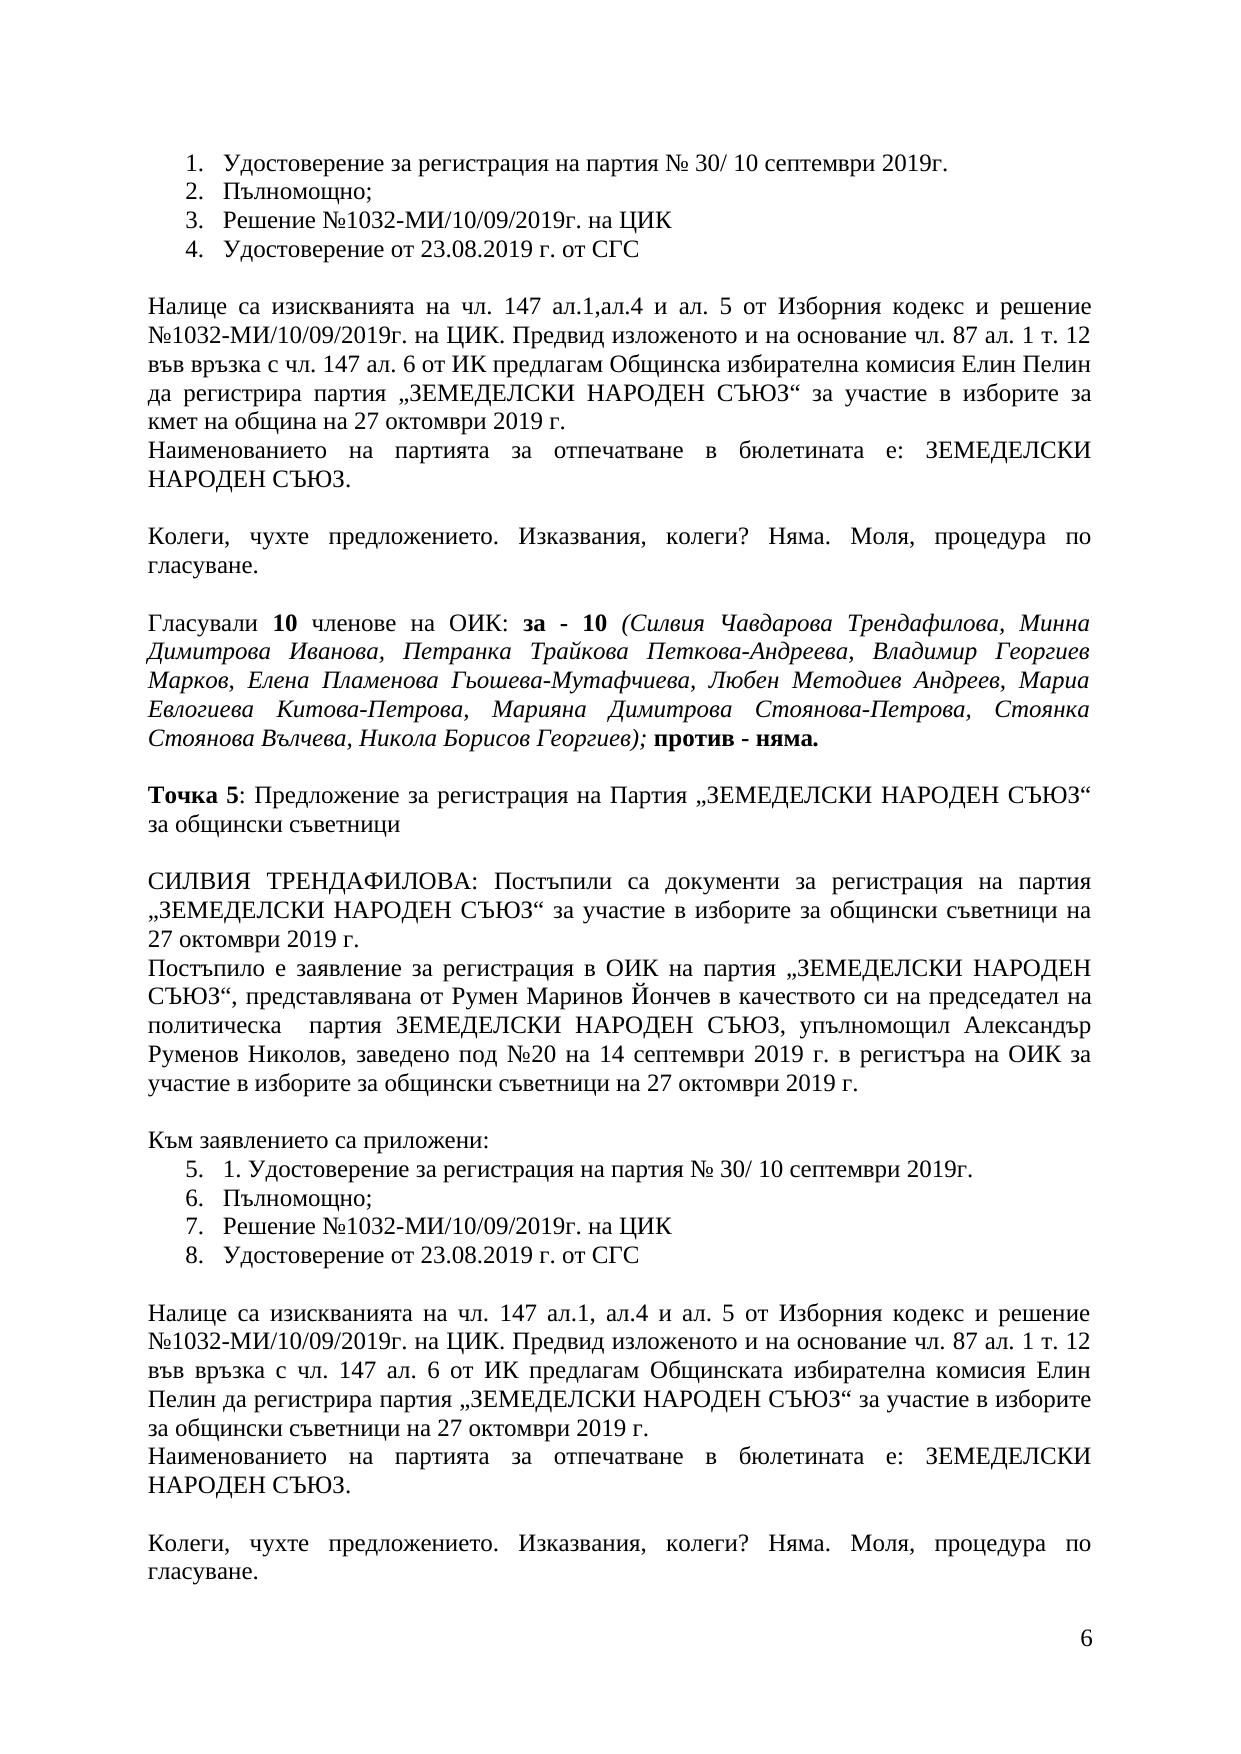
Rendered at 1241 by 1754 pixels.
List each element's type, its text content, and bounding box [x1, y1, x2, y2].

text Наименованието на партията за отпечатване в бюлетината е: ЗЕМЕДЕЛСКИ НАРОДЕН СЪЮЗ. [148, 435, 1093, 493]
list Пълномощно; [185, 1183, 1093, 1211]
text Точка 5: Предложение за регистрация на Партия „ЗЕМЕДЕЛСКИ НАРОДЕН СЪЮЗ“ за общински съветници [148, 780, 1093, 838]
list Пълномощно; [185, 176, 1093, 205]
list 1. Удостоверение за регистрация на партия № 30/ 10 септември 2019г. [185, 1154, 1093, 1183]
list Удостоверение от 23.08.2019 г. от СГС [185, 234, 1093, 263]
text Гласували 10 членове на ОИК: за - 10 (Силвия Чавдарова Трендафилова, Минна Димитрова Иванова, Петранка Трайкова Петкова-Андреева, Владимир Георгиев Марков, Елена Пламенова Гьошева-Мутафчиева, Любен Методиев Андреев, Мариа Евлогиева Китова-Петрова, Марияна Димитрова Стоянова-Петрова, Стоянка Стоянова Вълчева, Никола Борисов Георгиев); против - няма. [148, 608, 1093, 751]
text Налице са изискванията на чл. 147 ал.1,ал.4 и ал. 5 от Изборния кодекс и решение №1032-МИ/10/09/2019г. на ЦИК. Предвид изложеното и на основание чл. 87 ал. 1 т. 12 във връзка с чл. 147 ал. 6 от ИК предлагам Общинска избирателна комисия Елин Пелин да регистрира партия „ЗЕМЕДЕЛСКИ НАРОДЕН СЪЮЗ“ за участие в изборите за кмет на община на 27 октомври 2019 г. [148, 291, 1093, 435]
list Удостоверение от 23.08.2019 г. от СГС [185, 1240, 1093, 1269]
list Удостоверение за регистрация на партия № 30/ 10 септември 2019г. [185, 148, 1093, 176]
text Колеги, чухте предложението. Изказвания, колеги? Няма. Моля, процедура по гласуване. [148, 1528, 1093, 1585]
text СИЛВИЯ ТРЕНДАФИЛОВА: Постъпили са документи за регистрация на партия „ЗЕМЕДЕЛСКИ НАРОДЕН СЪЮЗ“ за участие в изборите за общински съветници на 27 октомври 2019 г. [148, 866, 1093, 953]
text Постъпило е заявление за регистрация в ОИК на партия „ЗЕМЕДЕЛСКИ НАРОДЕН СЪЮЗ“, представлявана от Румен Маринов Йончев в качеството си на председател на политическа партия ЗЕМЕДЕЛСКИ НАРОДЕН СЪЮЗ, упълномощил Александър Руменов Николов, заведено под №20 на 14 септември 2019 г. в регистъра на ОИК за участие в изборите за общински съветници на 27 октомври 2019 г. [148, 953, 1093, 1096]
text Колеги, чухте предложението. Изказвания, колеги? Няма. Моля, процедура по гласуване. [148, 521, 1093, 579]
list Решение №1032-МИ/10/09/2019г. на ЦИК [185, 1211, 1093, 1240]
text Наименованието на партията за отпечатване в бюлетината е: ЗЕМЕДЕЛСКИ НАРОДЕН СЪЮЗ. [148, 1441, 1093, 1499]
text Към заявлението са приложени: [148, 1125, 1093, 1154]
text Налице са изискванията на чл. 147 ал.1, ал.4 и ал. 5 от Изборния кодекс и решение №1032-МИ/10/09/2019г. на ЦИК. Предвид изложеното и на основание чл. 87 ал. 1 т. 12 във връзка с чл. 147 ал. 6 от ИК предлагам Общинската избирателна комисия Елин Пелин да регистрира партия „ЗЕМЕДЕЛСКИ НАРОДЕН СЪЮЗ“ за участие в изборите за общински съветници на 27 октомври 2019 г. [148, 1298, 1093, 1441]
list Решение №1032-МИ/10/09/2019г. на ЦИК [185, 205, 1093, 234]
